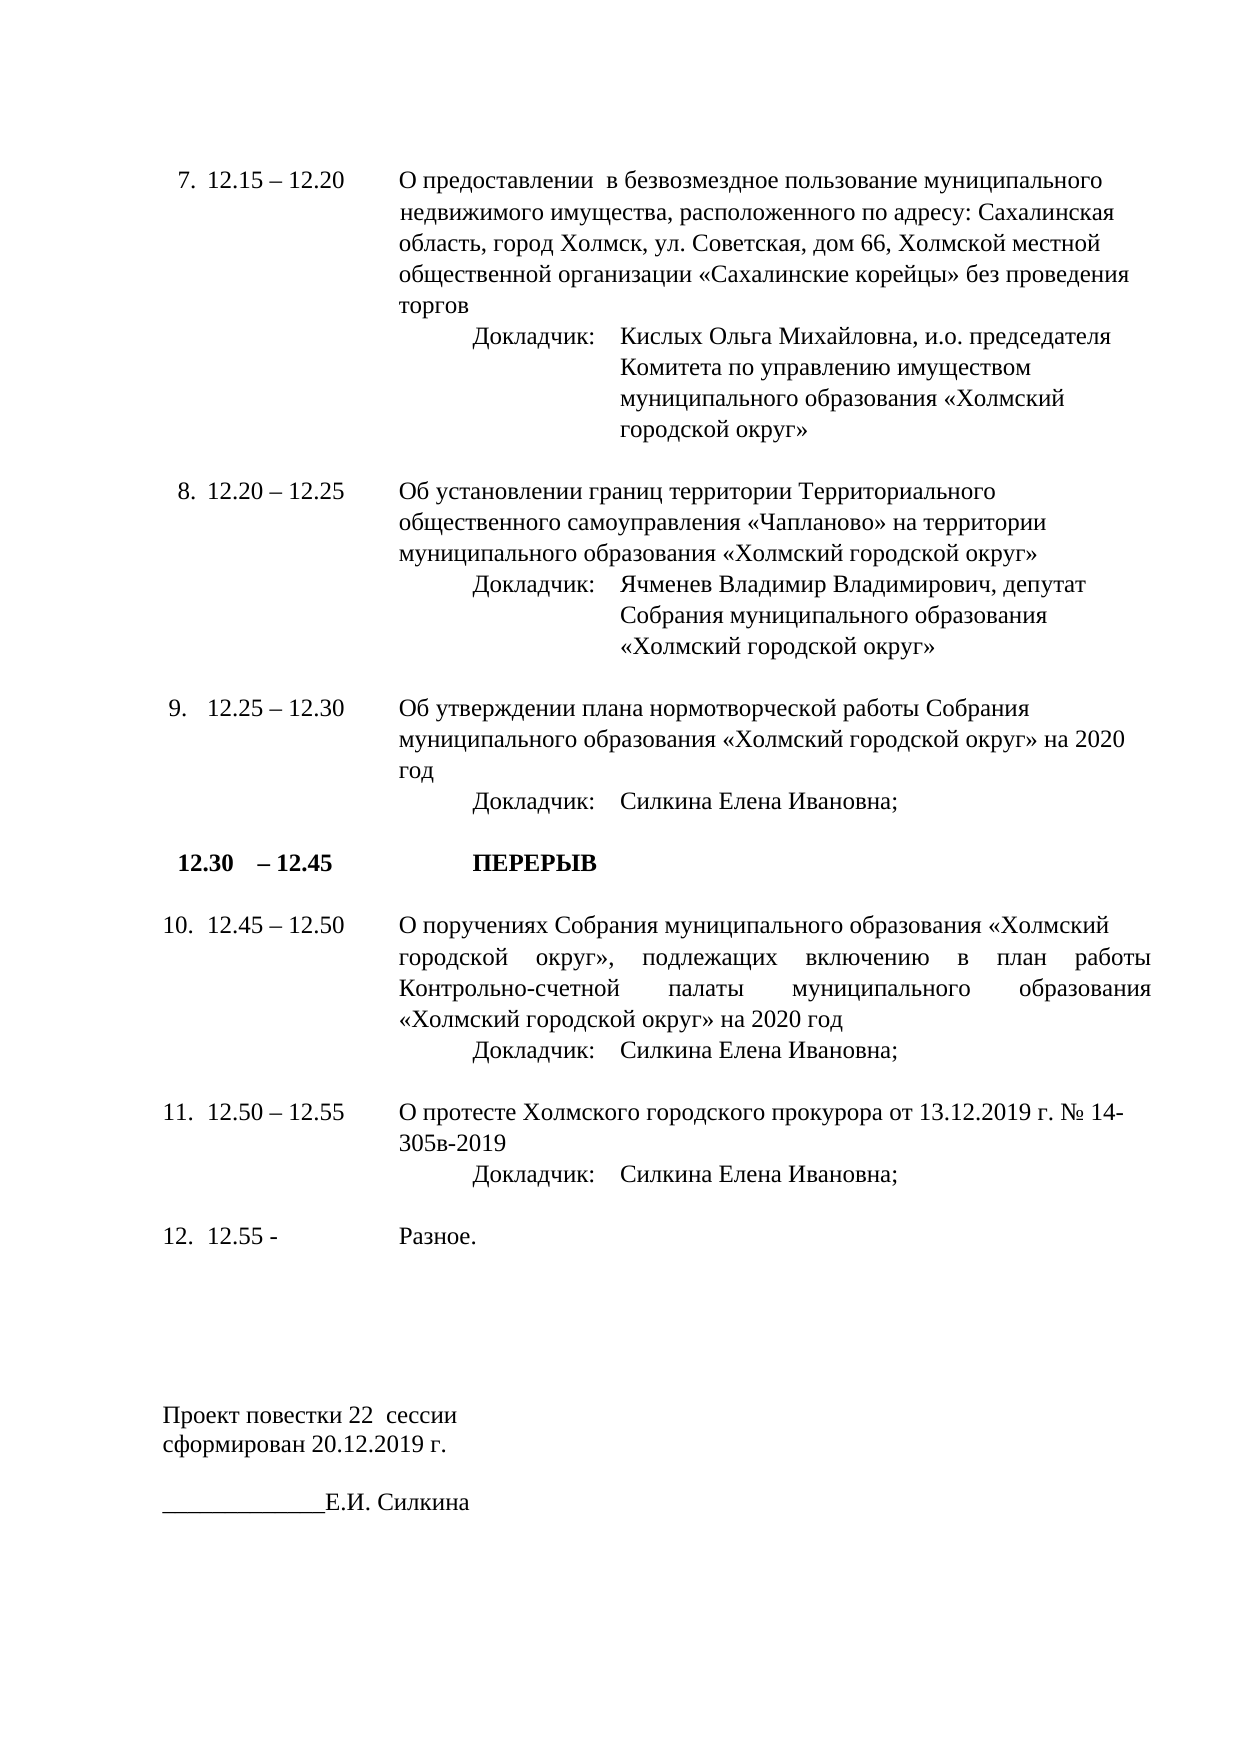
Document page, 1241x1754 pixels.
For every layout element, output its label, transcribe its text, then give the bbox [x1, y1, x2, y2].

text _____________Е.И. Силкина [162, 1487, 1152, 1515]
list 12.45 – 12.50 О поручениях Собрания муниципального образования «Холмский [162, 911, 1152, 939]
list городской округ», подлежащих включению в план работы Контрольно-счетной палаты муниципального образования «Холмский городской округ» на 2020 год [398, 942, 1152, 1032]
list 12.25 – 12.30 Об утверждении плана нормотворческой работы Собрания [168, 693, 1152, 722]
list Докладчик: Ячменев Владимир Владимирович, депутат [398, 569, 1152, 598]
list Докладчик: Силкина Елена Ивановна; [354, 786, 1152, 815]
list 12.20 – 12.25 Об установлении границ территории Территориального [177, 476, 1152, 505]
text 305в-2019 [177, 1128, 1152, 1157]
list Собрания муниципального образования [398, 600, 1152, 629]
list – 12.45 ПЕРЕРЫВ [177, 848, 1152, 877]
list Докладчик: Силкина Елена Ивановна; [398, 1035, 1152, 1063]
text Проект повестки 22 сессии [162, 1400, 1152, 1429]
list год [354, 755, 1152, 784]
text сформирован 20.12.2019 г. [162, 1429, 1152, 1458]
list муниципального образования «Холмский городской округ» на 2020 [354, 724, 1152, 753]
list Комитета по управлению имуществом муниципального образования «Холмский городской округ» [620, 352, 1152, 443]
list общественного самоуправления «Чапланово» на территории муниципального образования «Холмский городской округ» [398, 507, 1152, 567]
list «Холмский городской округ» [398, 631, 1152, 660]
list 12.15 – 12.20 О предоставлении в безвозмездное пользование муниципального [177, 166, 1152, 194]
list недвижимого имущества, расположенного по адресу: Сахалинская область, город Холмск, ул. Советская, дом 66, Холмской местной общественной организации «Сахалинские корейцы» без проведения торгов [398, 197, 1152, 318]
list Докладчик: Кислых Ольга Михайловна, и.о. председателя [398, 321, 1152, 349]
list 12.55 - Разное. [162, 1221, 1152, 1250]
list 12.50 – 12.55 О протесте Холмского городского прокурора от 13.12.2019 г. № 14- [162, 1097, 1152, 1126]
text Докладчик: Силкина Елена Ивановна; [177, 1159, 1152, 1188]
